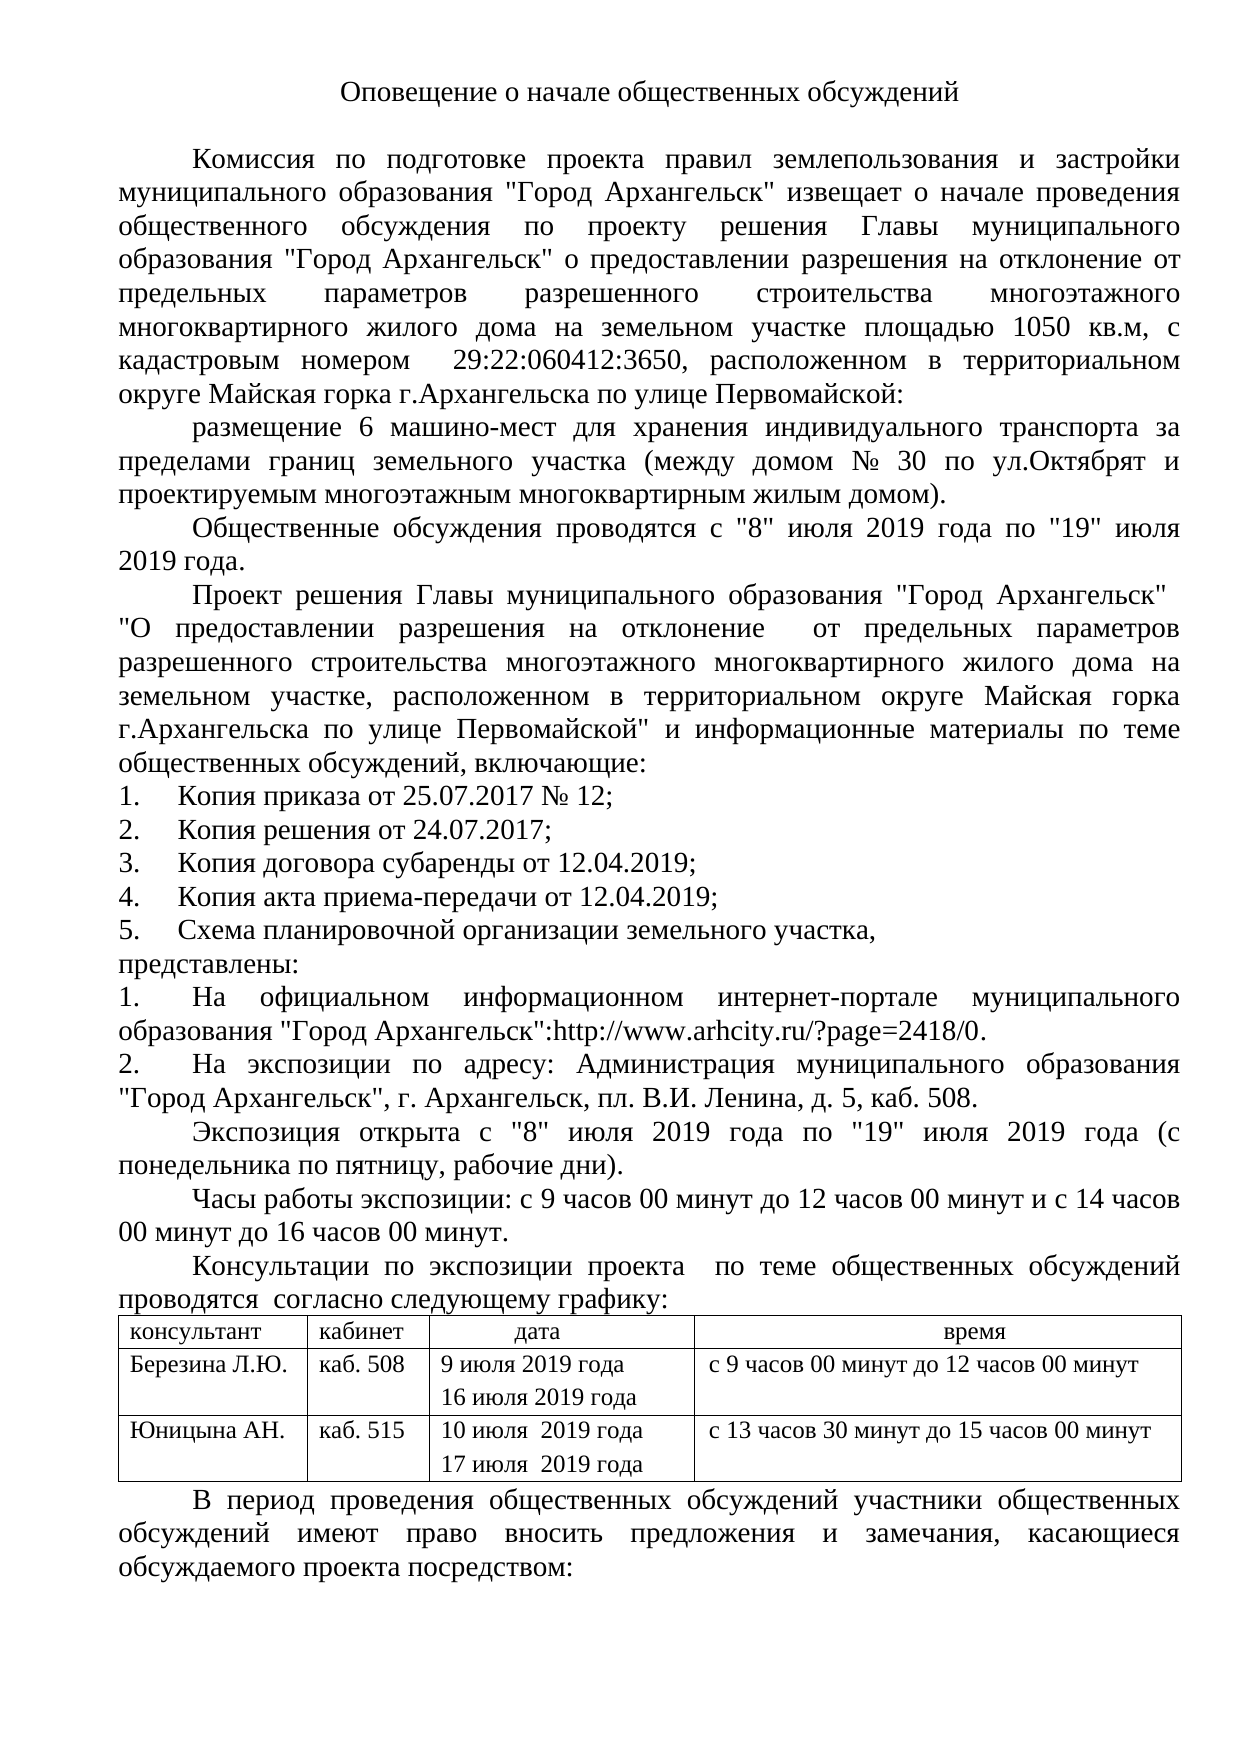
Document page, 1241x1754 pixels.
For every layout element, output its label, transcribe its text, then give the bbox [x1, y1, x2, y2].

table_cell Березина Л.Ю. [119, 1349, 307, 1414]
table_cell 4. [118, 879, 178, 912]
text Проект решения Главы муниципального образования "Город Архангельск" "О предоставлении разрешения на отклонение от предельных параметров разрешенного строительства многоэтажного многоквартирного жилого дома на земельном участке, расположенном в территориальном округе Майская горка г.Архангельска по улице Первомайской" и информационные материалы по теме общественных обсуждений, включающие: [118, 577, 1181, 778]
table_cell с 9 часов 00 минут до 12 часов 00 минут [695, 1349, 1181, 1414]
table_header дата [430, 1316, 694, 1348]
text В период проведения общественных обсуждений участники общественных обсуждений имеют право вносить предложения и замечания, касающиеся обсуждаемого проекта посредством: [118, 1482, 1181, 1583]
text Часы работы экспозиции: с 9 часов 00 минут до 12 часов 00 минут и с 14 часов 00 минут до 16 часов 00 минут. [118, 1181, 1181, 1248]
text Комиссия по подготовке проекта правил землепользования и застройки муниципального образования "Город Архангельск" извещает о начале проведения общественного обсуждения по проекту решения Главы муниципального образования "Город Архангельск" о предоставлении разрешения на отклонение от предельных параметров разрешенного строительства многоэтажного многоквартирного жилого дома на земельном участке площадью 1050 кв.м, с кадастровым номером 29:22:060412:3650, расположенном в территориальном округе Майская горка г.Архангельска по улице Первомайской: [118, 141, 1181, 409]
text 2. На экспозиции по адресу: Администрация муниципального образования "Город Архангельск", г. Архангельск, пл. В.И. Ленина, д. 5, каб. 508. [118, 1047, 1181, 1114]
text представлены: [118, 946, 1181, 979]
table_cell 9 июля 2019 года 16 июля 2019 года [430, 1349, 694, 1414]
table_cell Юницына АН. [119, 1416, 307, 1481]
text 1. На официальном информационном интернет-портале муниципального образования "Город Архангельск":http://www.arhcity.ru/?page=2418/0. [118, 979, 1181, 1047]
table_cell 3. [118, 845, 178, 879]
table_cell Схема планировочной организации земельного участка, [178, 913, 1124, 946]
table_cell Копия акта приема-передачи от 12.04.2019; [178, 879, 1124, 912]
text Консультации по экспозиции проекта по теме общественных обсуждений проводятся согласно следующему графику: [118, 1248, 1181, 1315]
table_cell Копия решения от 24.07.2017; [178, 812, 1124, 845]
text Экспозиция открыта с "8" июля 2019 года по "19" июля 2019 года (с понедельника по пятницу, рабочие дни). [118, 1114, 1181, 1181]
table_header консультант [119, 1316, 307, 1348]
text Общественные обсуждения проводятся с "8" июля 2019 года по "19" июля 2019 года. [118, 510, 1181, 577]
table_cell 2. [118, 812, 178, 845]
table_cell Копия договора субаренды от 12.04.2019; [178, 845, 1124, 879]
table_cell каб. 508 [308, 1349, 429, 1414]
table_header Копия приказа от 25.07.2017 № 12; [178, 778, 1124, 812]
table_header 1. [118, 778, 178, 812]
table_cell 10 июля 2019 года 17 июля 2019 года [430, 1416, 694, 1481]
table_header кабинет [308, 1316, 429, 1348]
table_cell каб. 515 [308, 1416, 429, 1481]
table_cell 5. [118, 913, 178, 946]
table_header время [695, 1316, 1181, 1348]
table_cell с 13 часов 30 минут до 15 часов 00 минут [695, 1416, 1181, 1481]
text размещение 6 машино-мест для хранения индивидуального транспорта за пределами границ земельного участка (между домом № 30 по ул.Октябрят и проектируемым многоэтажным многоквартирным жилым домом). [118, 409, 1181, 510]
text Оповещение о начале общественных обсуждений [118, 74, 1181, 107]
